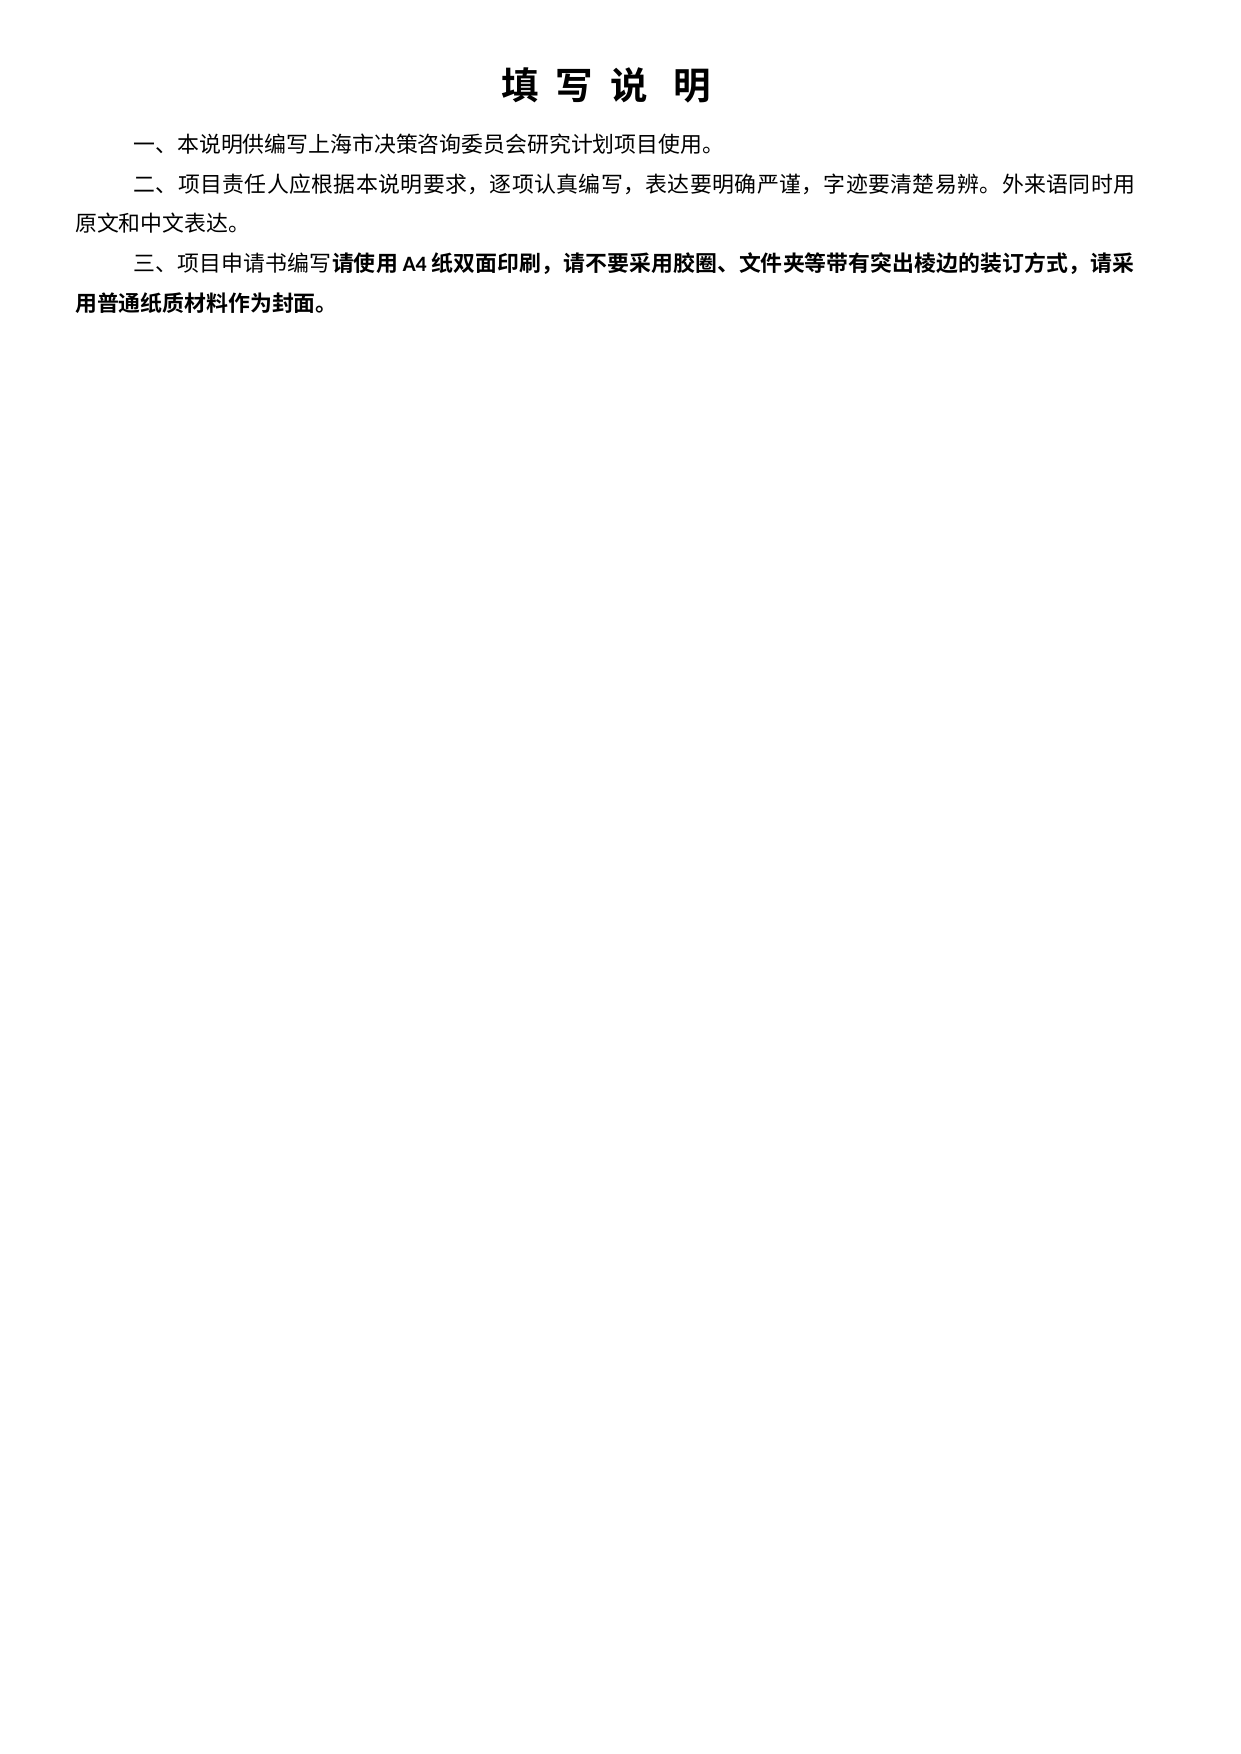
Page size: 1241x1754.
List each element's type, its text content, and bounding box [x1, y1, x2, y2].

text 二、项目责任人应根据本说明要求，逐项认真编写，表达要明确严谨，字迹要清楚易辨。外来语同时用原文和中文表达。 [75, 163, 1137, 242]
text 三、项目申请书编写请使用A4纸双面印刷，请不要采用胶圈、文件夹等带有突出棱边的装订方式，请采用普通纸质材料作为封面。 [75, 242, 1137, 321]
text 一、本说明供编写上海市决策咨询委员会研究计划项目使用。 [75, 123, 1137, 163]
text 填 写 说 明 [75, 43, 1137, 123]
